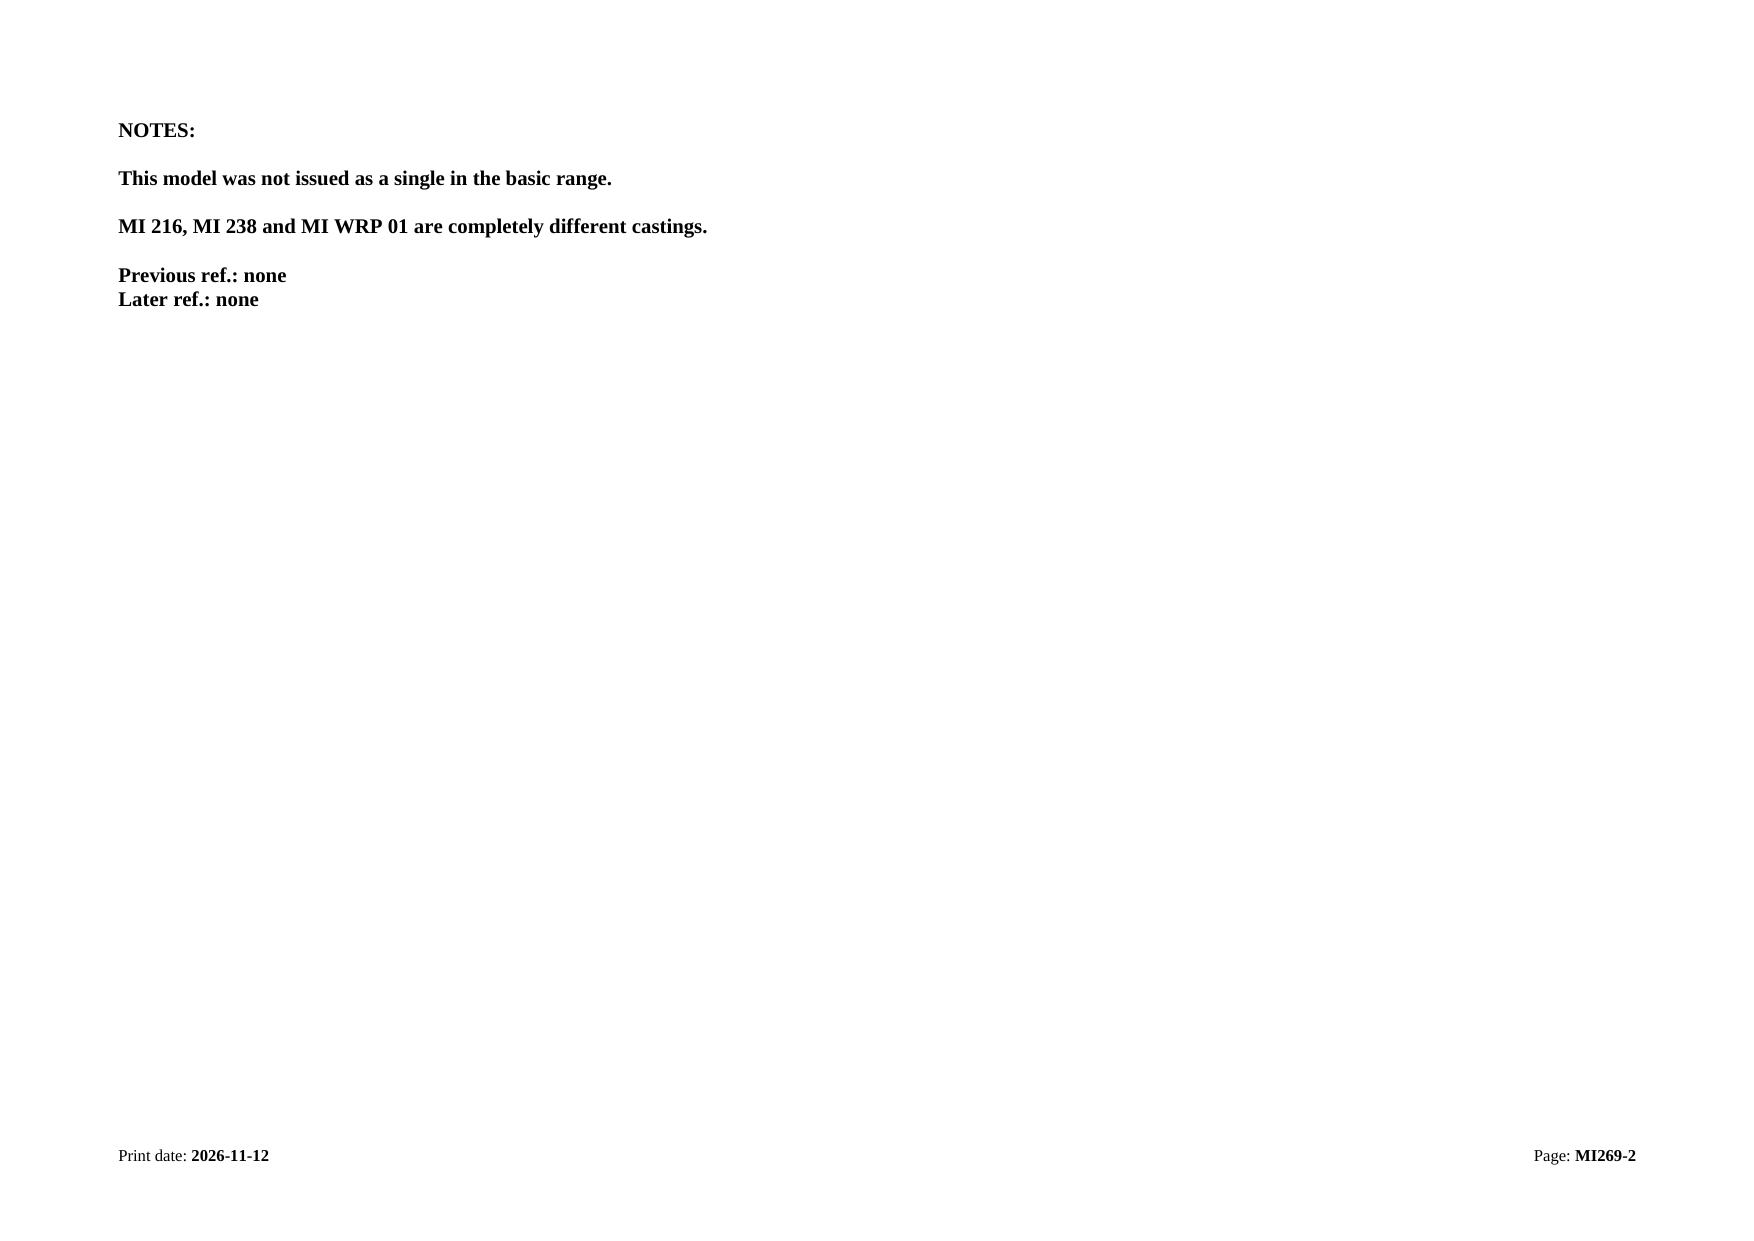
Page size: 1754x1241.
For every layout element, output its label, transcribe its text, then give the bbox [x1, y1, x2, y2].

text Later ref.: none [118, 287, 1636, 311]
text This model was not issued as a single in the basic range. [118, 166, 1636, 190]
text MI 216, MI 238 and MI WRP 01 are completely different castings. [118, 214, 1636, 238]
text Previous ref.: none [118, 262, 1636, 287]
text NOTES: [118, 118, 1636, 142]
